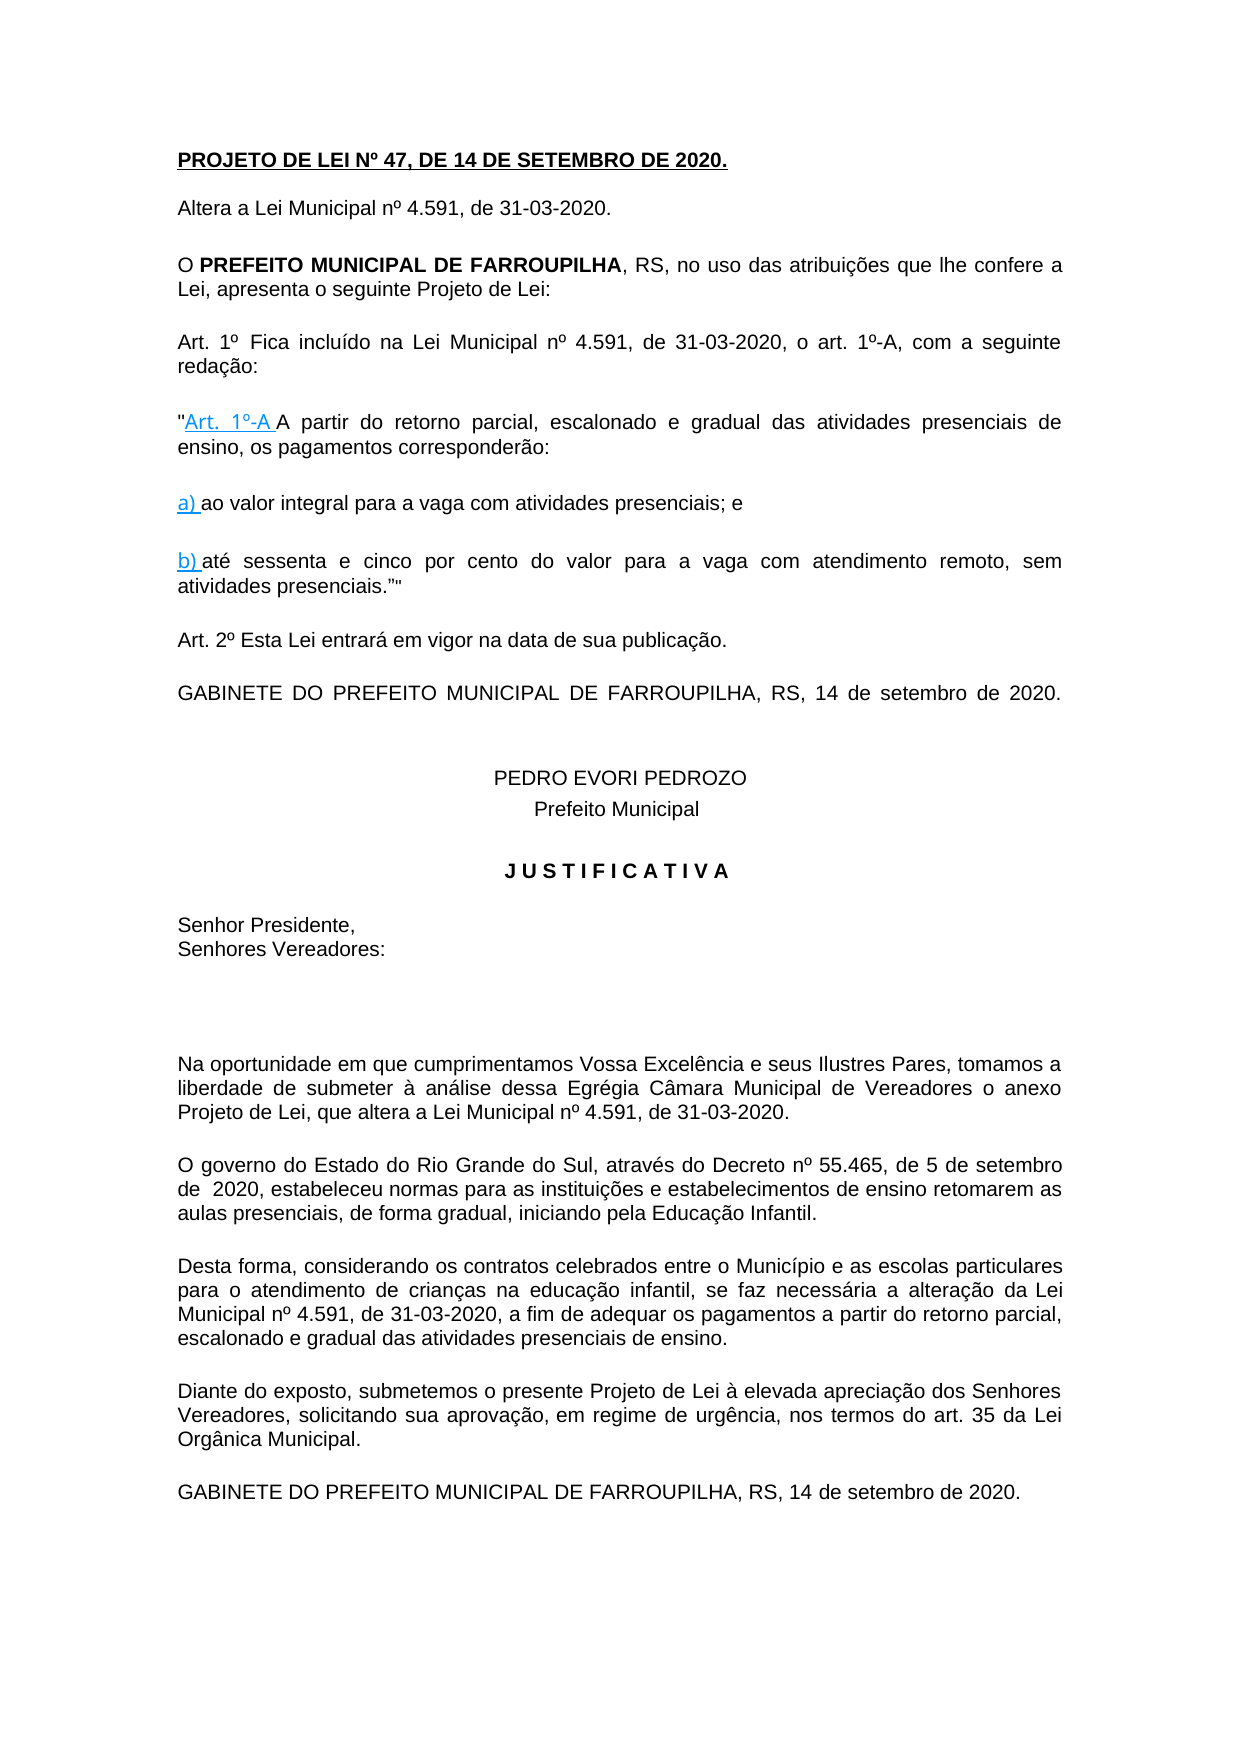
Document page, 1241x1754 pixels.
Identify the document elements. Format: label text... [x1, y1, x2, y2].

text GABINETE DO PREFEITO MUNICIPAL DE FARROUPILHA, RS, 14 de setembro de 2020. [177, 681, 1063, 737]
text J U S T I F I C A T I V A [177, 852, 1063, 884]
text Senhor Presidente, Senhores Vereadores: [177, 913, 1063, 961]
text PROJETO DE LEI Nº 47, DE 14 DE SETEMBRO DE 2020. [177, 148, 1063, 172]
text Art. 1º Fica incluído na Lei Municipal nº 4.591, de 31-03-2020, o art. 1º-A, com a seguinte redação: [177, 330, 1063, 378]
text Na oportunidade em que cumprimentamos Vossa Excelência e seus Ilustres Pares, tomamos a liberdade de submeter à análise dessa Egrégia Câmara Municipal de Vereadores o anexo Projeto de Lei, que altera a Lei Municipal nº 4.591, de 31-03-2020. [177, 1052, 1063, 1124]
text PEDRO EVORI PEDROZO Prefeito Municipal [177, 766, 1063, 822]
text a) ao valor integral para a vaga com atividades presenciais; e [177, 488, 1063, 517]
text Desta forma, considerando os contratos celebrados entre o Município e as escolas particulares para o atendimento de crianças na educação infantil, se faz necessária a alteração da Lei Municipal nº 4.591, de 31-03-2020, a fim de adequar os pagamentos a partir do retorno parcial, escalonado e gradual das atividades presenciais de ensino. [177, 1254, 1063, 1350]
text Art. 2º Esta Lei entrará em vigor na data de sua publicação. [177, 627, 1063, 651]
text b) até sessenta e cinco por cento do valor para a vaga com atendimento remoto, sem atividades presenciais.”" [177, 546, 1063, 598]
text O governo do Estado do Rio Grande do Sul, através do Decreto nº 55.465, de 5 de setembro de 2020, estabeleceu normas para as instituições e estabelecimentos de ensino retomarem as aulas presenciais, de forma gradual, iniciando pela Educação Infantil. [177, 1153, 1063, 1225]
text GABINETE DO PREFEITO MUNICIPAL DE FARROUPILHA, RS, 14 de setembro de 2020. [177, 1480, 1063, 1504]
text O PREFEITO MUNICIPAL DE FARROUPILHA, RS, no uso das atribuições que lhe confere a Lei, apresenta o seguinte Projeto de Lei: [177, 253, 1063, 301]
text Altera a Lei Municipal nº 4.591, de 31-03-2020. [177, 196, 1063, 220]
text Diante do exposto, submetemos o presente Projeto de Lei à elevada apreciação dos Senhores Vereadores, solicitando sua aprovação, em regime de urgência, nos termos do art. 35 da Lei Orgânica Municipal. [177, 1379, 1063, 1451]
text "Art. 1º-A A partir do retorno parcial, escalonado e gradual das atividades presenciais de ensino, os pagamentos corresponderão: [177, 407, 1063, 459]
